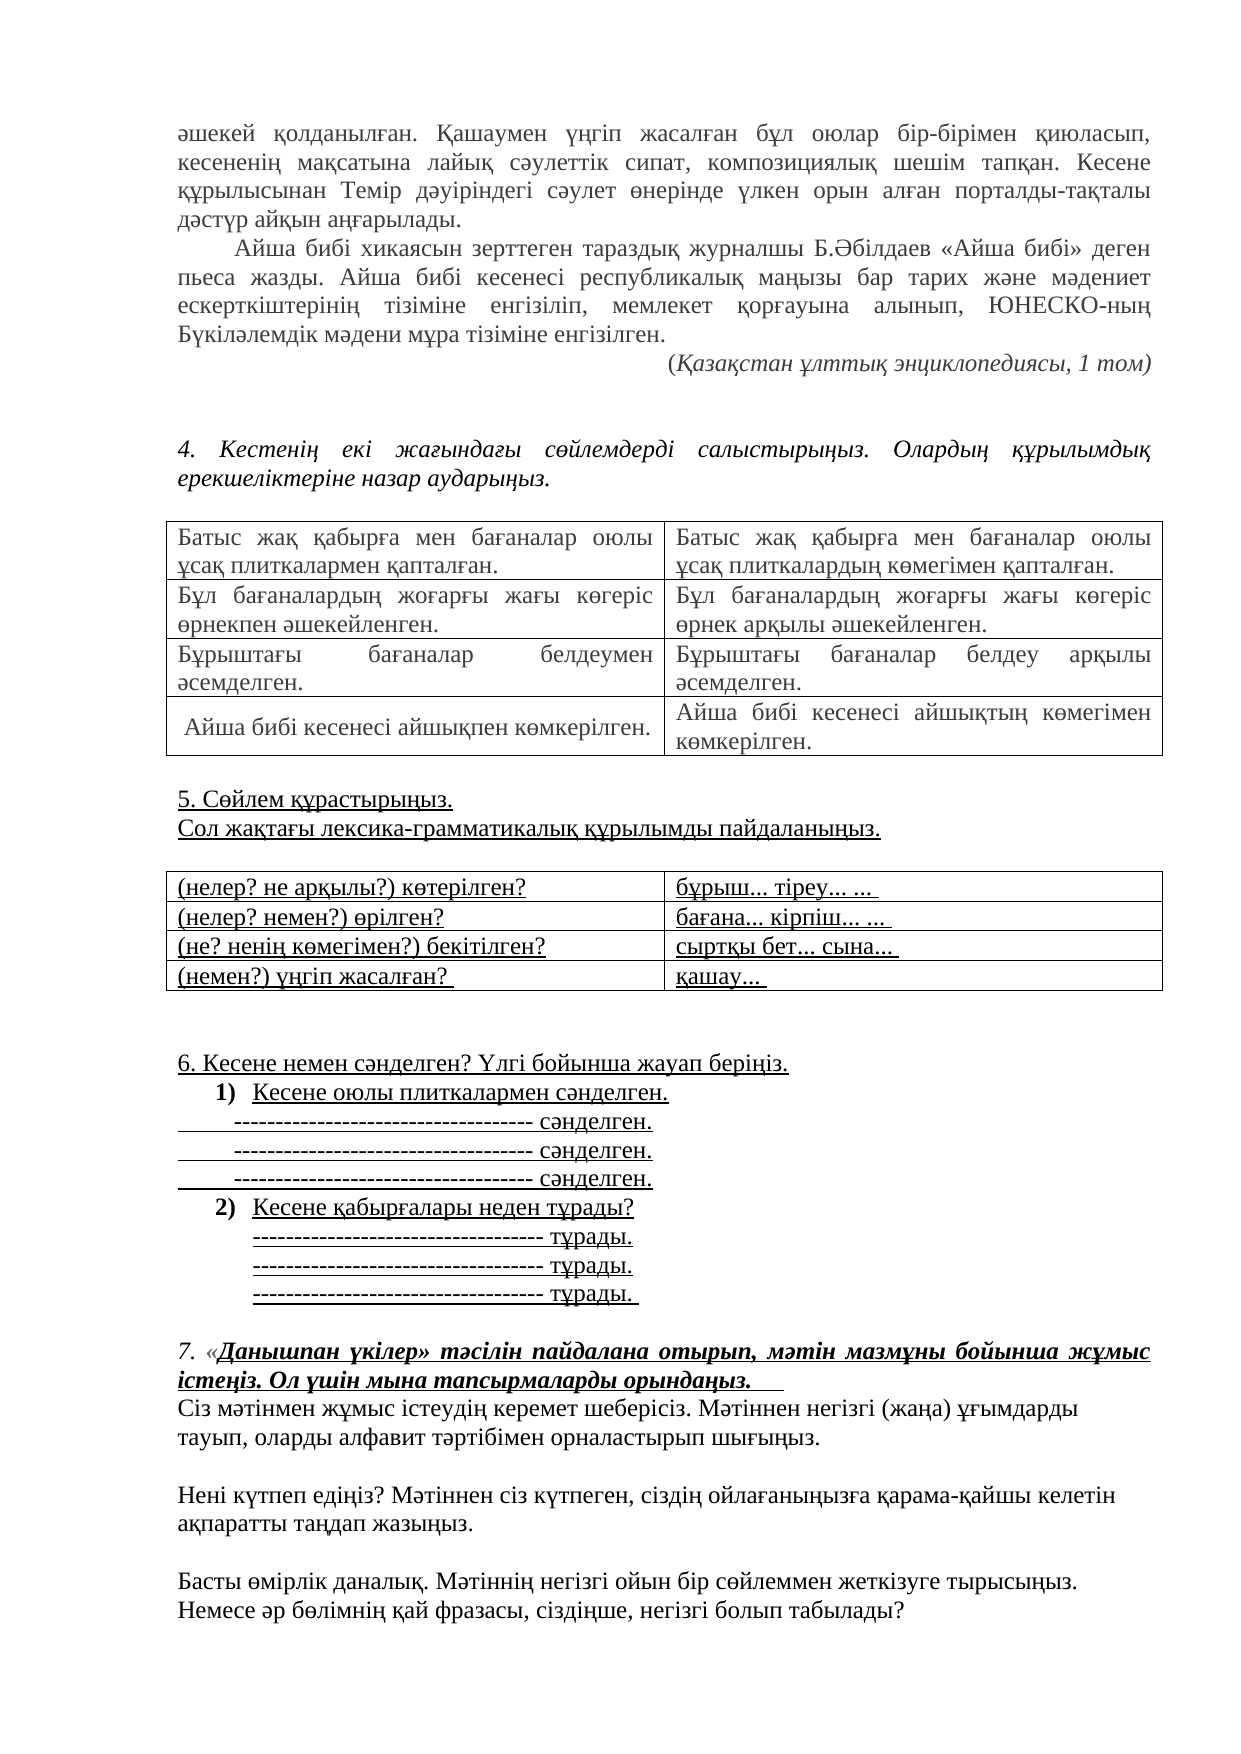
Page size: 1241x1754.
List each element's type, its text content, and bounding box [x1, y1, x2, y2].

text ------------------------------------ сәнделген. [177, 1135, 1152, 1163]
table_cell Бұл бағаналардың жоғарғы жағы көгеріс өрнек арқылы әшекейленген. [665, 580, 1162, 638]
table_cell (нелер? немен?) өрілген? [167, 902, 664, 930]
table_cell сыртқы бет... сына... [665, 931, 1162, 960]
list Кесене қабырғалары неден тұрады? [215, 1192, 1152, 1221]
table_cell бағана... кірпіш... ... [665, 902, 1162, 930]
table_header Батыс жақ қабырға мен бағаналар оюлы ұсақ плиткалардың көмегімен қапталған. [665, 522, 1162, 579]
text ----------------------------------- тұрады. [252, 1221, 1152, 1250]
text ------------------------------------ сәнделген. [177, 1106, 1152, 1135]
text ------------------------------------ сәнделген. [177, 1163, 1152, 1192]
table_cell Бұл бағаналардың жоғарғы жағы көгеріс өрнекпен әшекейленген. [167, 580, 664, 638]
text (Қазақстан ұлттық энциклопедиясы, 1 том) [177, 348, 1152, 377]
text Сіз мәтінмен жұмыс істеудің керемет шеберісіз. Мәтіннен негізгі (жаңа) ұғымдарды тауып, оларды алфавит тәртібімен орналастырып шығыңыз. [177, 1393, 1152, 1451]
list Кесене оюлы плиткалармен сәнделген. [215, 1077, 1152, 1106]
table_header Батыс жақ қабырға мен бағаналар оюлы ұсақ плиткалармен қапталған. [167, 522, 664, 579]
table_cell Айша бибі кесенесі айшықпен көмкерілген. [167, 697, 664, 755]
text ----------------------------------- тұрады. [252, 1250, 1152, 1278]
table_cell (не? ненің көмегімен?) бекітілген? [167, 931, 664, 960]
text Сол жақтағы лексика-грамматикалық құрылымды пайдаланыңыз. [177, 813, 1152, 842]
text Басты өмірлік даналық. Мәтіннің негізгі ойын бір сөйлеммен жеткізуге тырысыңыз. Немесе әр бөлімнің қай фразасы, сіздіңше, негізгі болып табылады? [177, 1566, 1152, 1623]
text Нені күтпеп едіңіз? Мәтіннен сіз күтпеген, сіздің ойлағаныңызға қарама-қайшы келетін ақпаратты таңдап жазыңыз. [177, 1480, 1152, 1537]
table_cell Айша бибі кесенесі айшықтың көмегімен көмкерілген. [665, 697, 1162, 755]
text 7. «Данышпан үкілер» тәсілін пайдалана отырып, мәтін мазмұны бойынша жұмыс істеңіз. Ол үшін мына тапсырмаларды орындаңыз. [177, 1336, 1152, 1393]
table_cell Бұрыштағы бағаналар белдеумен әсемделген. [167, 639, 664, 696]
table_cell қашау... [665, 961, 1162, 990]
text 4. Кестенің екі жағындағы сөйлемдерді салыстырыңыз. Олардың құрылымдық ерекшеліктеріне назар аударыңыз. [177, 434, 1152, 492]
table_cell (немен?) үңгіп жасалған? [167, 961, 664, 990]
table_header бұрыш... тіреу... ... [665, 872, 1162, 901]
text 6. Кесене немен сәнделген? Үлгі бойынша жауап беріңіз. [177, 1048, 1152, 1077]
table_cell Бұрыштағы бағаналар белдеу арқылы әсемделген. [665, 639, 1162, 696]
text ----------------------------------- тұрады. [252, 1278, 1152, 1307]
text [177, 118, 1152, 233]
table_header (нелер? не арқылы?) көтерілген? [167, 872, 664, 901]
text 5. Сөйлем құрастырыңыз. [177, 784, 1152, 813]
text Айша бибі хикаясын зерттеген тараздық журналшы Б.Әбілдаев «Айша бибі» деген пьеса жазды. Айша бибі кесенесі республикалық маңызы бар тарих және мәдениет ескерткіштерінің тізіміне енгізіліп, мемлекет қорғауына алынып, ЮНЕСКО-ның Бүкіләлемдік мәдени мұра тізіміне енгізілген. [177, 233, 1152, 348]
